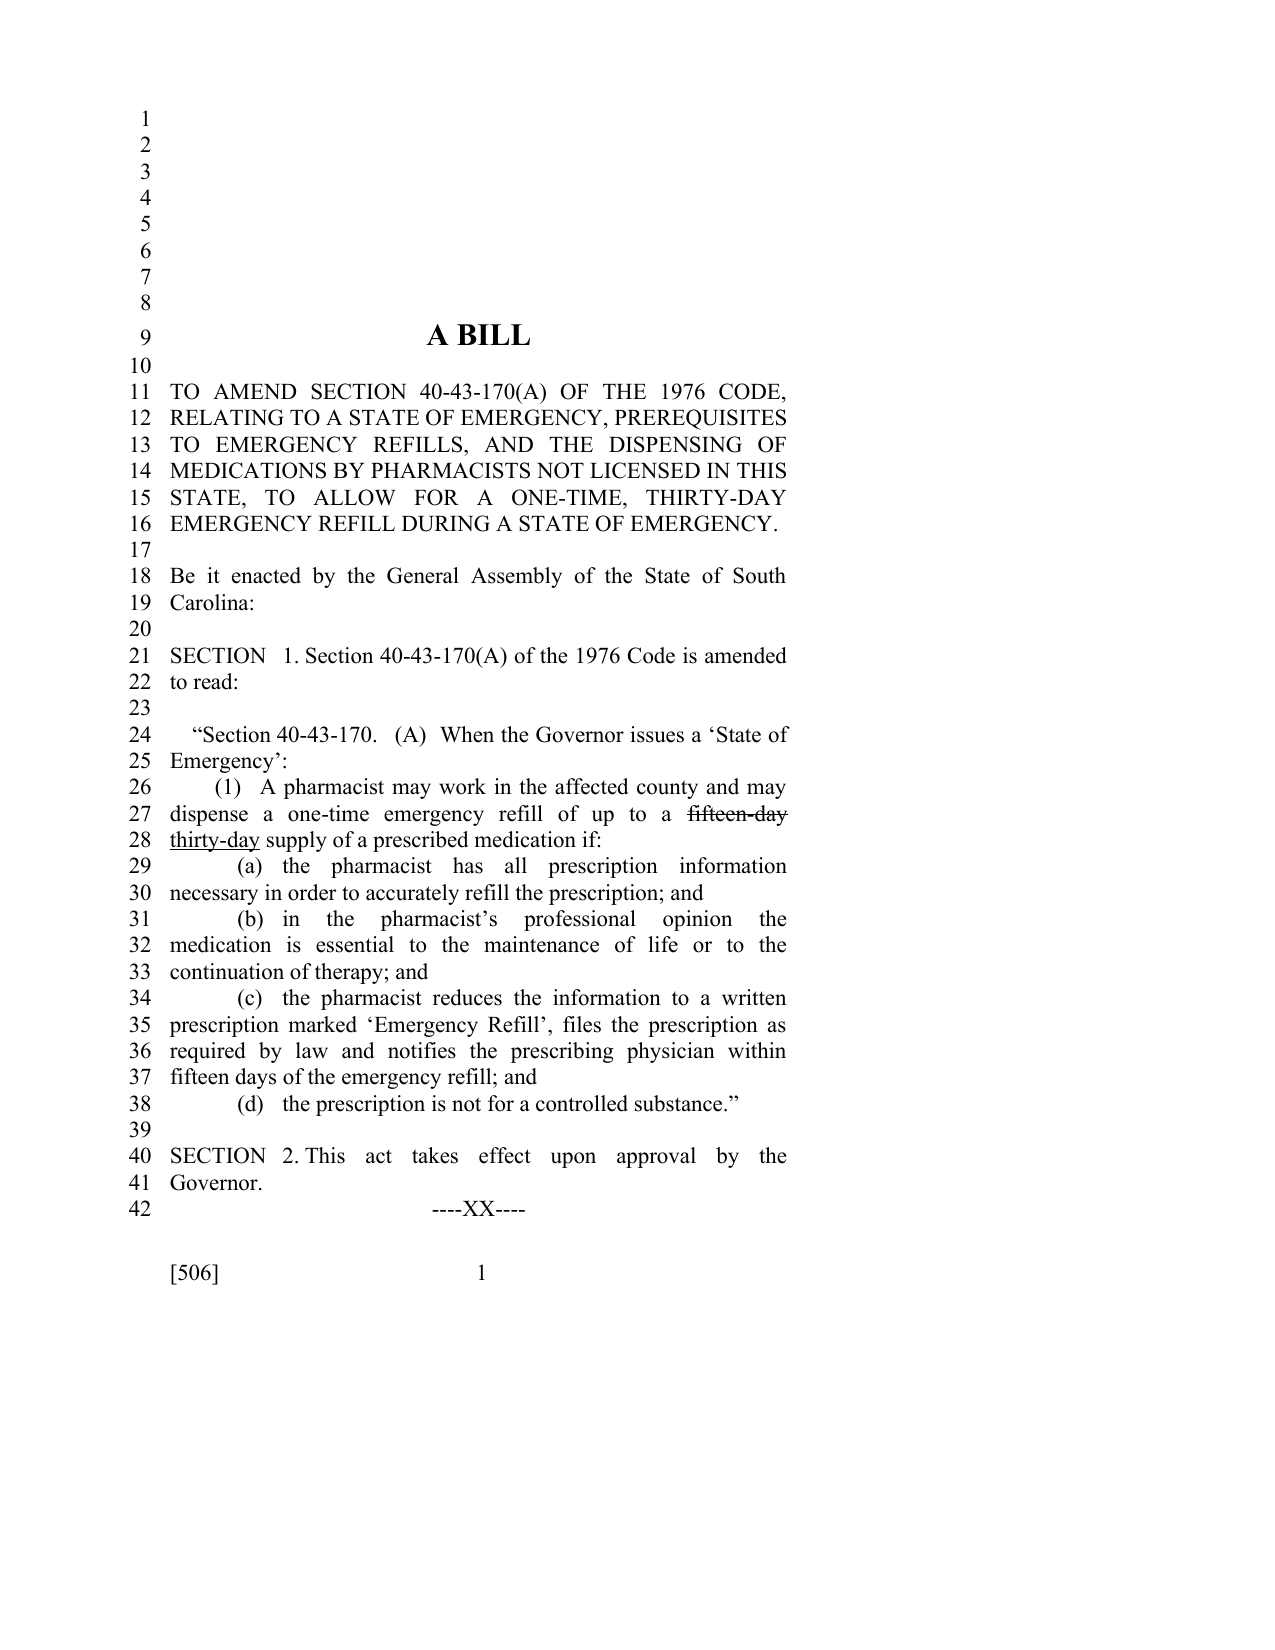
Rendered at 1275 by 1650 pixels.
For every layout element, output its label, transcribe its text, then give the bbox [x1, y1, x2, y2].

text SECTION 2. This act takes effect upon approval by the Governor. [169, 1142, 787, 1195]
text (c) the pharmacist reduces the information to a written prescription marked ‘Emergency Refill’, files the prescription as required by law and notifies the prescribing physician within fifteen days of the emergency refill; and [169, 984, 787, 1090]
text ----XX---- [169, 1195, 787, 1221]
text (d) the prescription is not for a controlled substance.” [169, 1090, 787, 1116]
text (1) A pharmacist may work in the affected county and may dispense a one-time emergency refill of up to a fifteen-day thirty-day supply of a prescribed medication if: [169, 773, 787, 852]
text A BILL [169, 316, 787, 352]
text “Section 40-43-170. (A) When the Governor issues a ‘State of Emergency’: [169, 721, 787, 773]
text Be it enacted by the General Assembly of the State of South Carolina: [169, 563, 787, 615]
text (a) the pharmacist has all prescription information necessary in order to accurately refill the prescription; and [169, 852, 787, 905]
text SECTION 1. Section 40-43-170(A) of the 1976 Code is amended to read: [169, 642, 787, 694]
text (b) in the pharmacist’s professional opinion the medication is essential to the maintenance of life or to the continuation of therapy; and [169, 905, 787, 984]
text TO AMEND SECTION 40-43-170(A) OF THE 1976 CODE, RELATING TO A STATE OF EMERGENCY, PREREQUISITES TO EMERGENCY REFILLS, AND THE DISPENSING OF MEDICATIONS BY PHARMACISTS NOT LICENSED IN THIS STATE, TO ALLOW FOR A ONE-TIME, THIRTY-DAY EMERGENCY REFILL DURING A STATE OF EMERGENCY. [169, 378, 787, 536]
